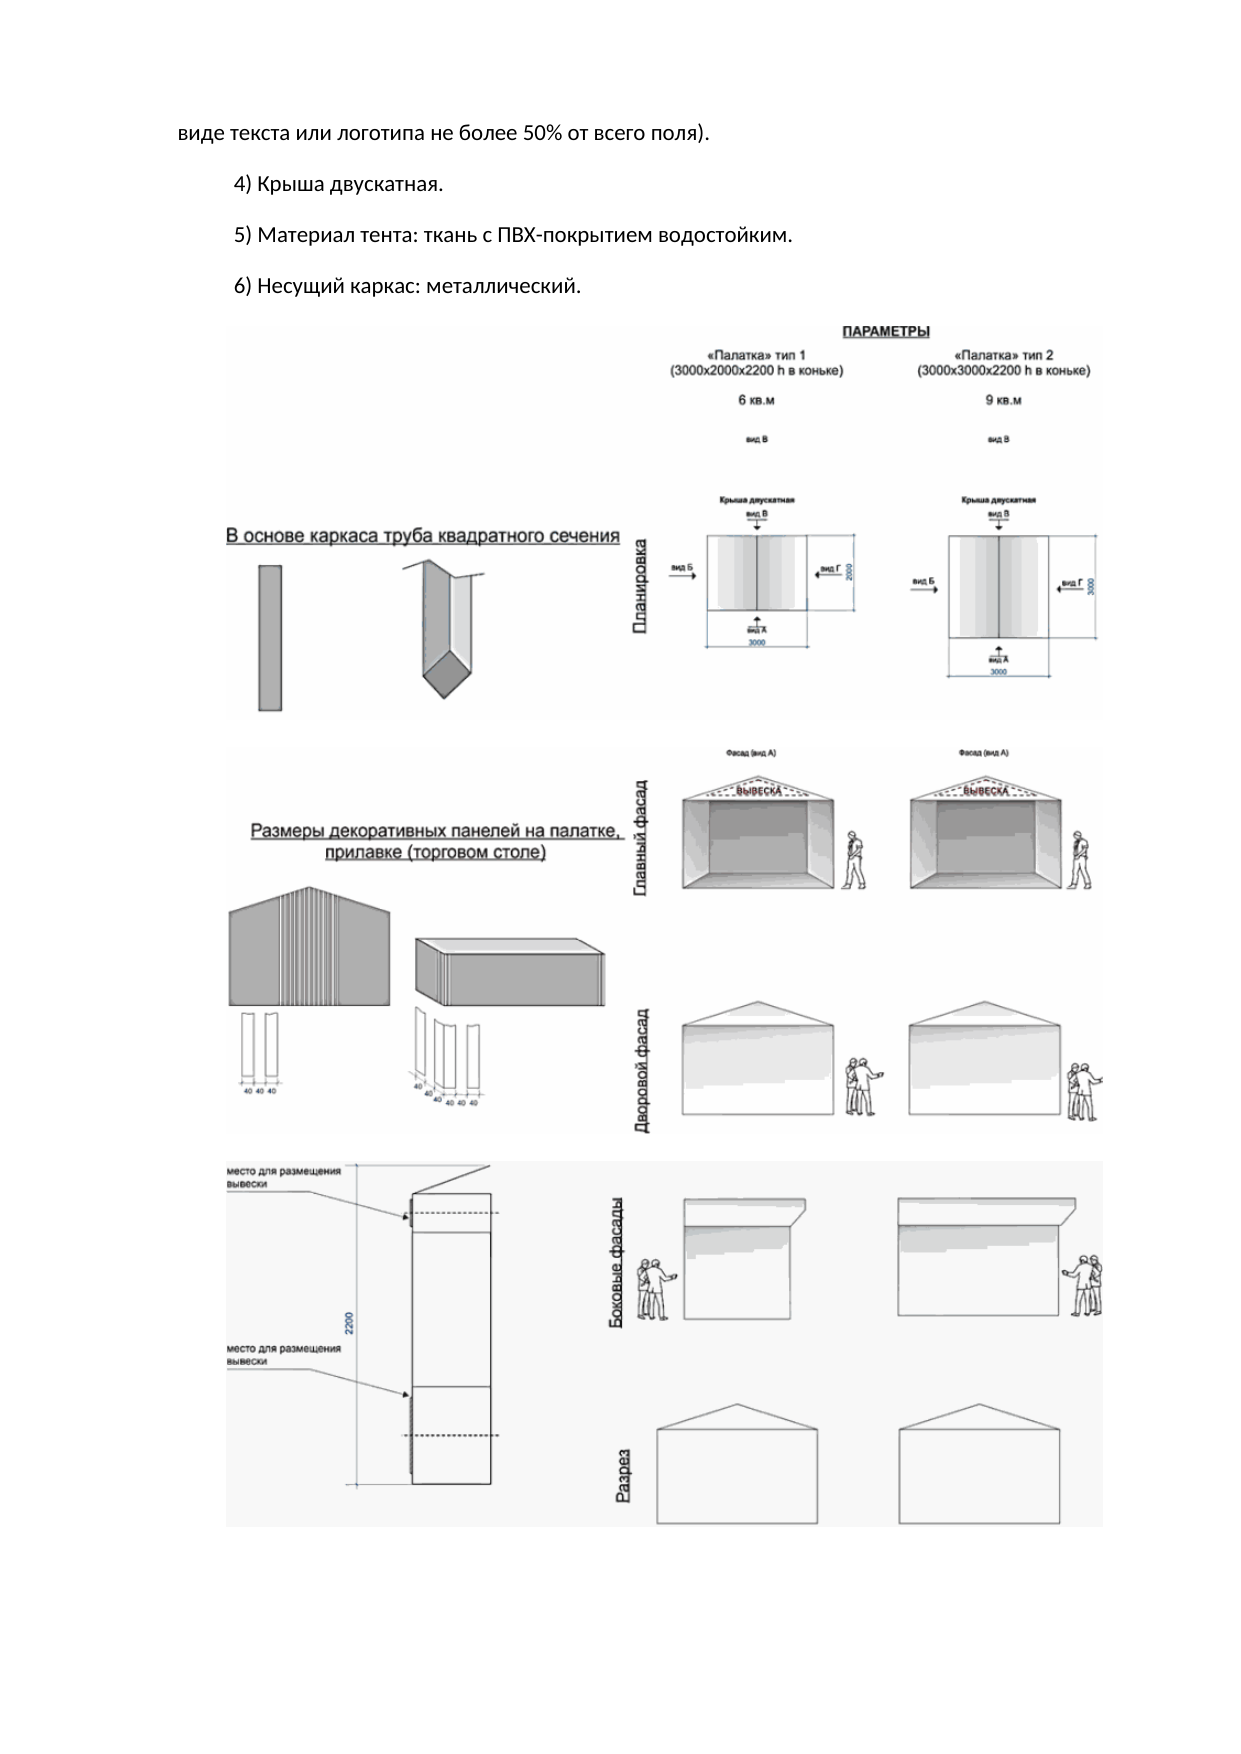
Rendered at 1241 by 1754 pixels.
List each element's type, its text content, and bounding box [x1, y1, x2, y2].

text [177, 118, 1152, 146]
text 4) Крыша двускатная. [177, 169, 1152, 197]
picture [226, 1161, 1103, 1527]
text 6) Несущий каркас: металлический. [177, 271, 1152, 299]
picture [226, 326, 1103, 720]
text 5) Материал тента: ткань с ПВХ-покрытием водостойким. [177, 220, 1152, 248]
picture [226, 747, 1103, 1134]
